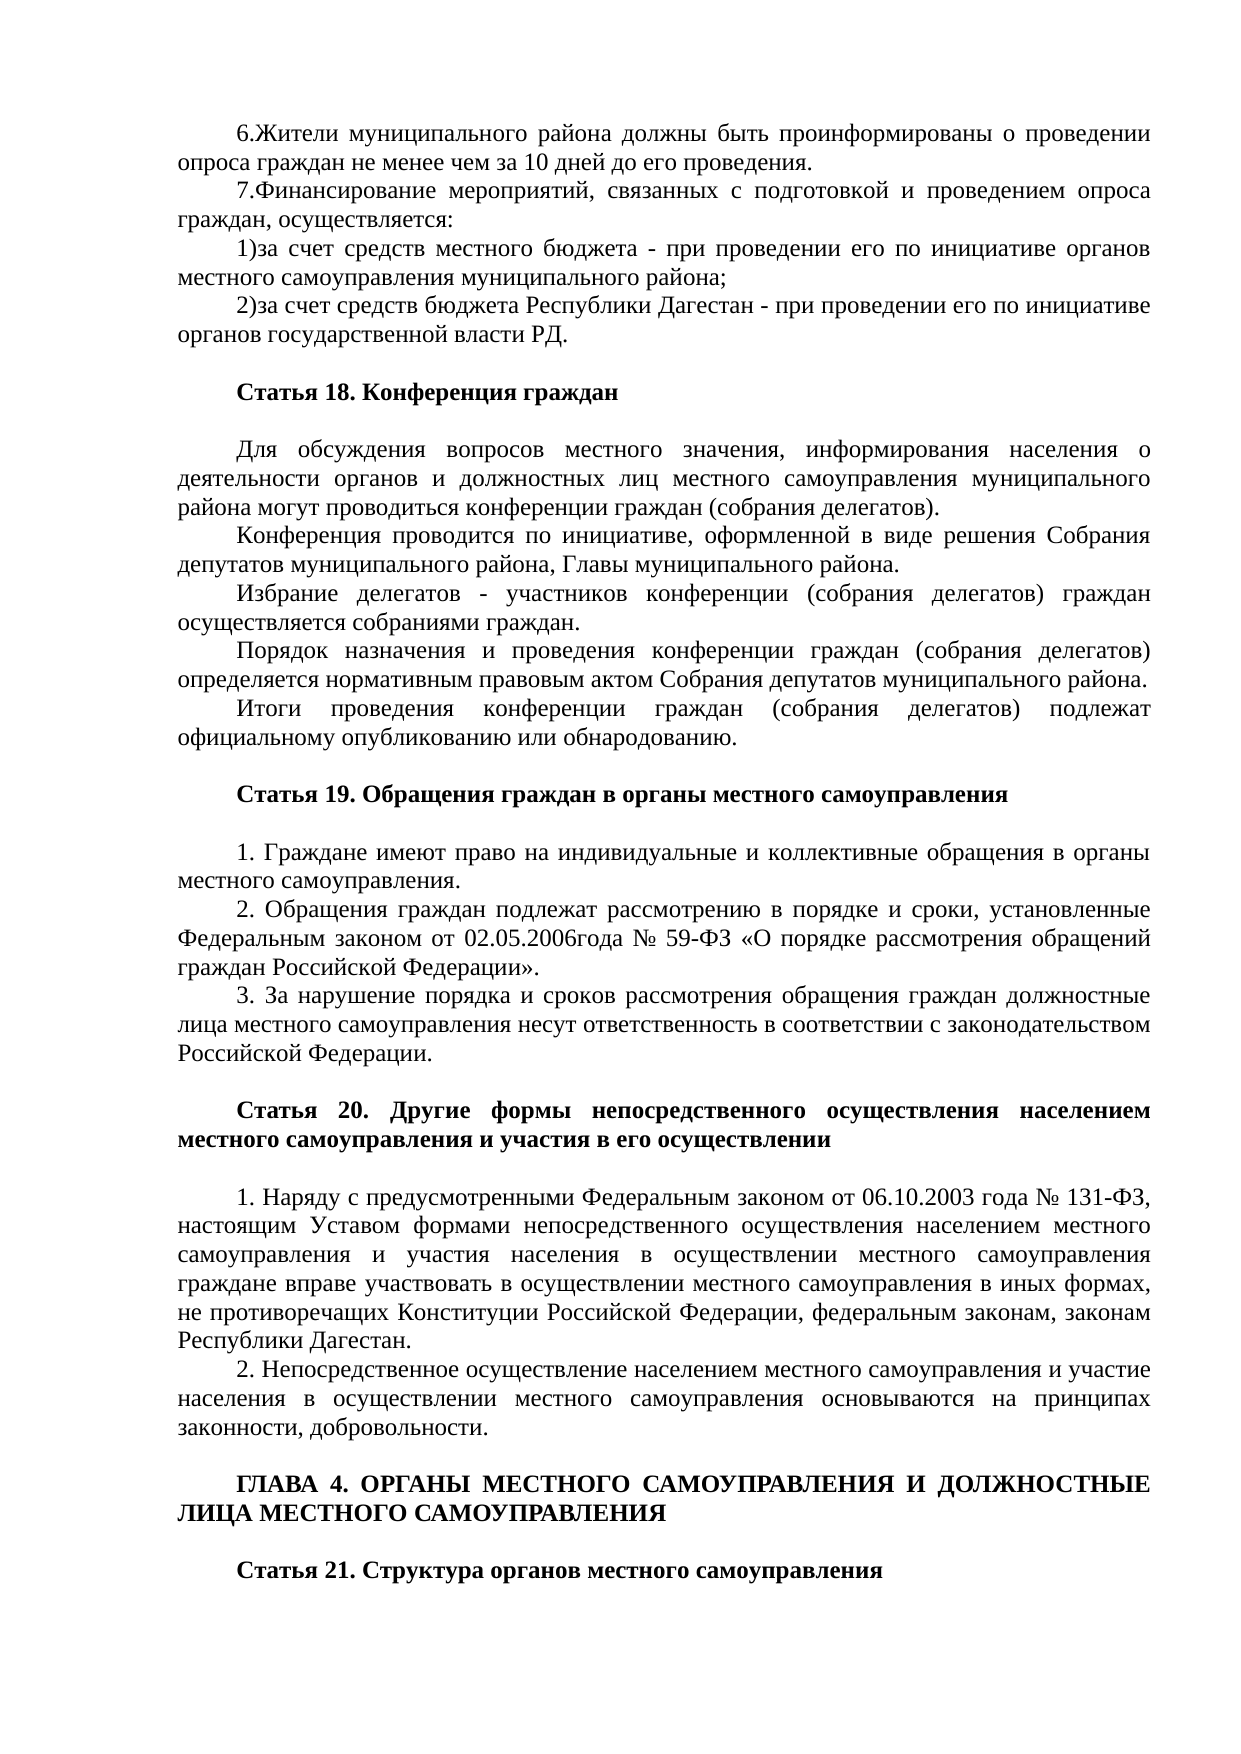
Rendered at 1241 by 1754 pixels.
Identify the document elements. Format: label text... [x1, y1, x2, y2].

text 1. Наряду с предусмотренными Федеральным законом от 06.10.2003 года № 131-ФЗ, настоящим Уставом формами непосредственного осуществления населением местного самоуправления и участия населения в осуществлении местного самоуправления граждане вправе участвовать в осуществлении местного самоуправления в иных формах, не противоречащих Конституции Российской Федерации, федеральным законам, законам Республики Дагестан. [177, 1182, 1152, 1354]
text 7.Финансирование мероприятий, связанных с подготовкой и проведением опроса граждан, осуществляется: [177, 176, 1152, 233]
text Порядок назначения и проведения конференции граждан (собрания делегатов) определяется нормативным правовым актом Собрания депутатов муниципального района. [177, 636, 1152, 693]
text 3. За нарушение порядка и сроков рассмотрения обращения граждан должностные лица местного самоуправления несут ответственность в соответствии с законодательством Российской Федерации. [177, 981, 1152, 1067]
text 1)за счет средств местного бюджета - при проведении его по инициативе органов местного самоуправления муниципального района; [177, 233, 1152, 291]
subtitle Статья 21. Структура органов местного самоуправления [177, 1556, 1152, 1584]
text Избрание делегатов - участников конференции (собрания делегатов) граждан осуществляется собраниями граждан. [177, 578, 1152, 636]
text Для обсуждения вопросов местного значения, информирования населения о деятельности органов и должностных лиц местного самоуправления муниципального района могут проводиться конференции граждан (собрания делегатов). [177, 434, 1152, 521]
text 2. Обращения граждан подлежат рассмотрению в порядке и сроки, установленные Федеральным законом от 02.05.2006года № 59-ФЗ «О порядке рассмотрения обращений граждан Российской Федерации». [177, 894, 1152, 981]
text Итоги проведения конференции граждан (собрания делегатов) подлежат официальному опубликованию или обнародованию. [177, 693, 1152, 751]
text 1. Граждане имеют право на индивидуальные и коллективные обращения в органы местного самоуправления. [177, 837, 1152, 894]
text 2)за счет средств бюджета Республики Дагестан - при проведении его по инициативе органов государственной власти РД. [177, 291, 1152, 348]
text Конференция проводится по инициативе, оформленной в виде решения Собрания депутатов муниципального района, Главы муниципального района. [177, 521, 1152, 578]
text Статья 20. Другие формы непосредственного осуществления населением местного самоуправления и участия в его осуществлении [177, 1096, 1152, 1153]
text 2. Непосредственное осуществление населением местного самоуправления и участие населения в осуществлении местного самоуправления основываются на принципах законности, добровольности. [177, 1354, 1152, 1441]
text 6.Жители муниципального района должны быть проинформированы о проведении опроса граждан не менее чем за 10 дней до его проведения. [177, 118, 1152, 176]
text Статья 18. Конференция граждан [177, 377, 1152, 406]
subtitle ГЛАВА 4. ОРГАНЫ МЕСТНОГО САМОУПРАВЛЕНИЯ И ДОЛЖНОСТНЫЕ ЛИЦА МЕСТНОГО САМОУПРАВЛЕНИЯ [177, 1469, 1152, 1527]
subtitle Статья 19. Обращения граждан в органы местного самоуправления [177, 779, 1152, 808]
